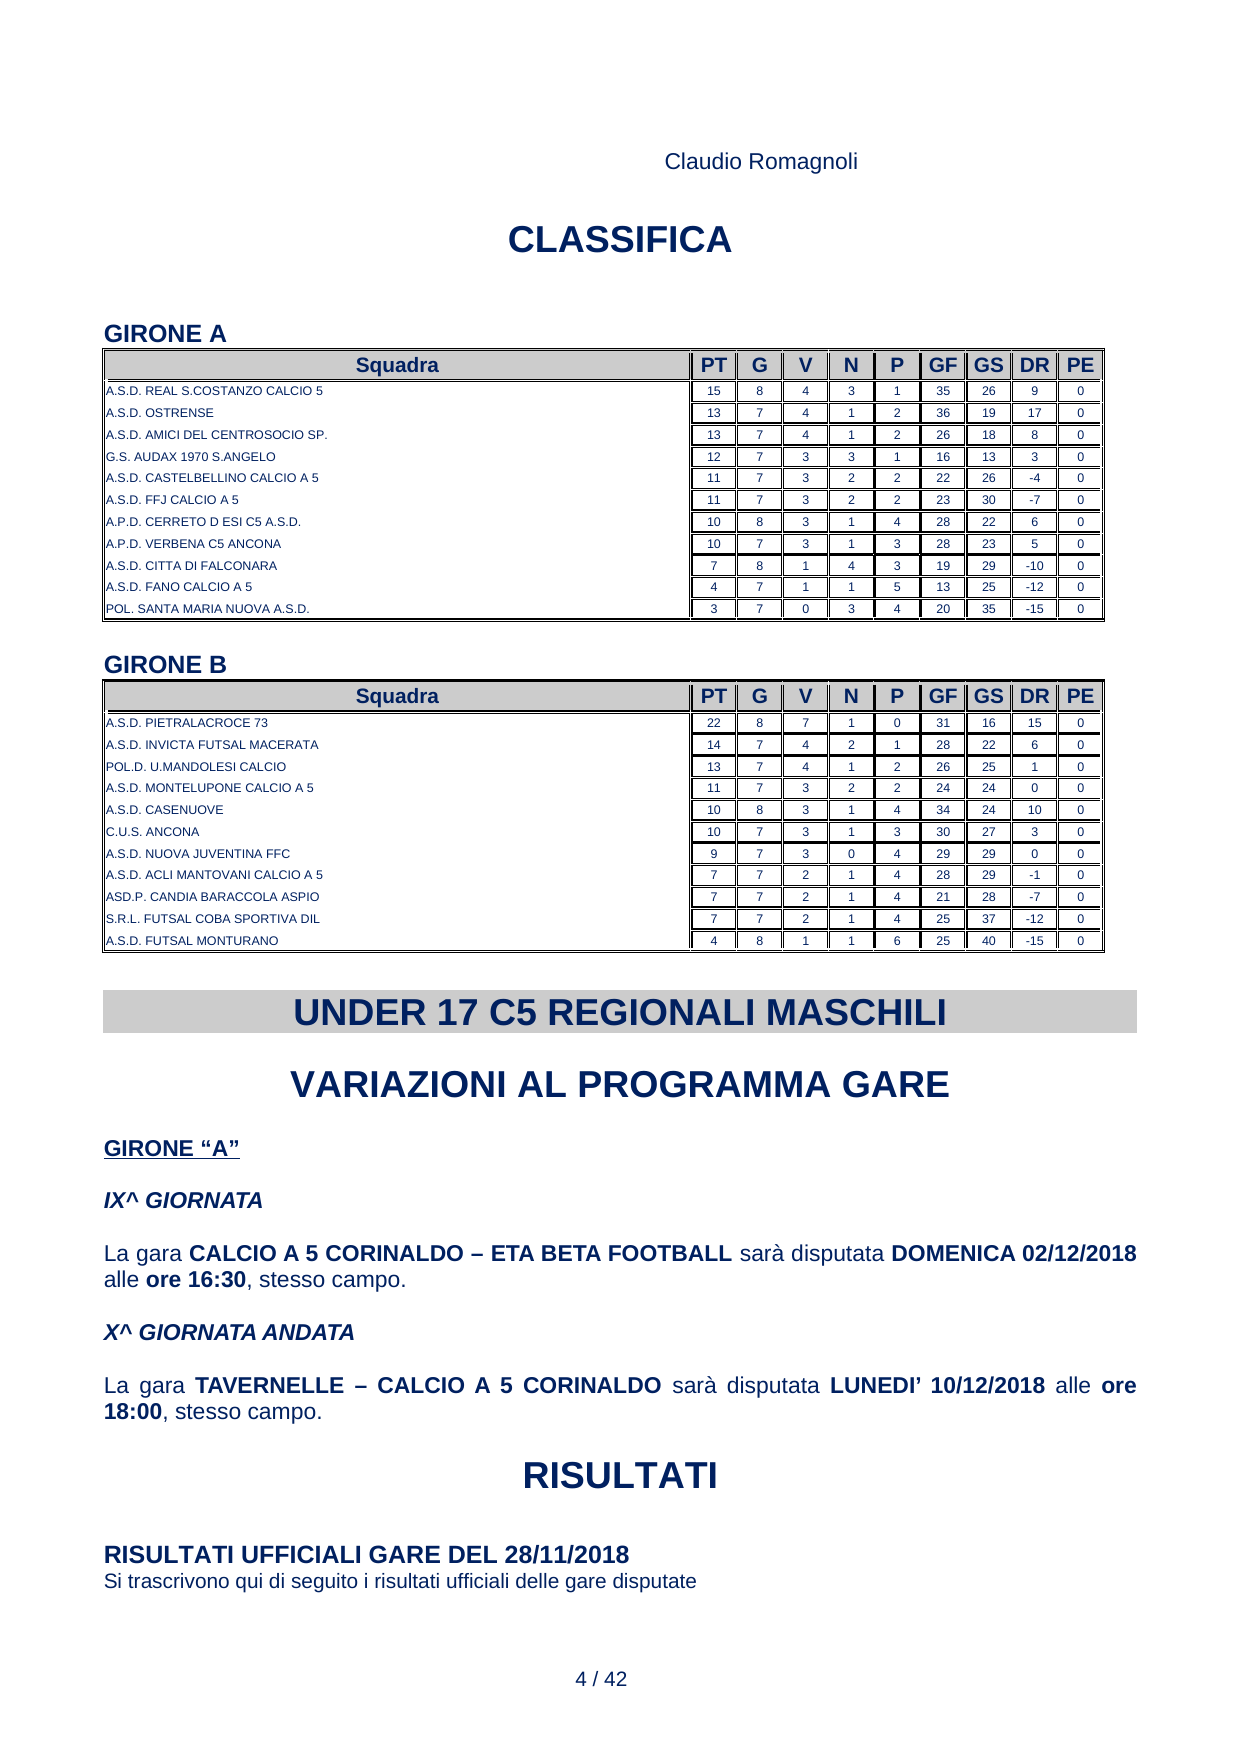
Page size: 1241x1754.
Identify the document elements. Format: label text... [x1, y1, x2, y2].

table_cell 9 [1013, 382, 1056, 401]
text RISULTATI UFFICIALI GARE DEL 28/11/2018 [103, 1540, 1137, 1569]
table_cell 17 [1013, 404, 1056, 422]
table_header DR [1012, 351, 1058, 379]
table_cell 4 [784, 426, 827, 444]
table_cell 19 [922, 556, 964, 575]
table_cell 1 [830, 714, 873, 732]
table_cell 4 [784, 382, 827, 401]
table_cell 14 [693, 735, 735, 754]
table_cell A.S.D. CITTA DI FALCONARA [105, 553, 689, 575]
table_cell 1 [829, 932, 874, 950]
table_cell 10 [693, 535, 735, 553]
text Claudio Romagnoli [103, 148, 1137, 174]
table_cell 15 [693, 382, 735, 401]
table_cell 24 [922, 779, 964, 797]
table_cell 2 [830, 469, 873, 488]
table_cell A.P.D. VERBENA C5 ANCONA [105, 531, 689, 553]
table_cell 7 [693, 556, 735, 575]
table_cell 29 [968, 844, 1010, 863]
text La gara CALCIO A 5 CORINALDO – ETA BETA FOOTBALL sarà disputata DOMENICA 02/12/2018 alle ore 16:30, stesso campo. [103, 1240, 1137, 1293]
table_cell 7 [738, 779, 781, 797]
table_cell 4 [876, 513, 919, 531]
table_cell 7 [738, 535, 781, 553]
table_cell 29 [968, 556, 1010, 575]
table_cell 10 [693, 823, 735, 841]
table_cell 26 [922, 426, 964, 444]
table_cell POL.D. U.MANDOLESI CALCIO [105, 754, 689, 776]
table_cell 3 [784, 844, 827, 863]
table_cell 7 [738, 469, 781, 488]
table_cell 4 [876, 844, 919, 863]
table_cell 0 [1058, 488, 1103, 509]
table_cell 16 [968, 714, 1010, 732]
table_cell 7 [738, 735, 781, 754]
table_cell 8 [738, 801, 781, 819]
table_cell 6 [874, 932, 920, 950]
table_cell 3 [784, 469, 827, 488]
table_cell 7 [738, 844, 781, 863]
table_cell 0 [1059, 422, 1102, 444]
table_cell 1 [830, 535, 873, 553]
text VARIAZIONI AL PROGRAMMA GARE [103, 1062, 1137, 1106]
table_cell 22 [922, 469, 964, 488]
table_cell 0 [1059, 710, 1102, 732]
table_cell S.R.L. FUTSAL COBA SPORTIVA DIL [105, 906, 689, 928]
table_cell A.S.D. FUTSAL MONTURANO [105, 928, 691, 950]
table_cell A.S.D. FANO CALCIO A 5 [105, 575, 689, 596]
table_cell 30 [922, 823, 964, 841]
table_header GS [966, 351, 1012, 379]
table_cell A.S.D. REAL S.COSTANZO CALCIO 5 [104, 379, 691, 401]
table_header G [737, 682, 783, 710]
table_cell 8 [737, 932, 783, 950]
table_cell 23 [922, 491, 964, 509]
table_header Squadra [105, 349, 691, 379]
table_cell 1 [1013, 757, 1056, 776]
text UNDER 17 C5 REGIONALI MASCHILI [103, 990, 1137, 1033]
table_header GS [966, 682, 1012, 710]
table_cell 7 [738, 448, 781, 466]
table_cell 29 [968, 866, 1010, 884]
table_cell 0 [1059, 819, 1102, 841]
table_cell 4 [876, 888, 919, 906]
table_cell 29 [922, 844, 964, 863]
table_cell 25 [968, 757, 1010, 776]
table_cell 20 [920, 596, 966, 618]
table_cell 21 [922, 888, 964, 906]
table_header PE [1058, 351, 1102, 379]
table_cell A.S.D. CASENUOVE [105, 798, 689, 819]
table_cell ASD.P. CANDIA BARACCOLA ASPIO [105, 885, 689, 906]
table_cell 2 [830, 779, 873, 797]
table_cell 3 [784, 823, 827, 841]
table_cell 7 [738, 910, 781, 928]
table_header PE [1058, 682, 1102, 710]
table_cell 0 [1059, 531, 1102, 553]
table_cell 4 [784, 404, 827, 422]
text IX^ GIORNATA [103, 1187, 1137, 1214]
text GIRONE A [103, 319, 1137, 347]
table_cell 10 [693, 513, 735, 531]
table_cell 0 [1058, 776, 1103, 797]
table_cell 1 [830, 866, 873, 884]
table_cell 0 [1059, 732, 1102, 754]
table_cell 3 [876, 823, 919, 841]
table_cell 11 [693, 469, 735, 488]
table_cell 6 [1013, 735, 1056, 754]
table_cell 0 [1059, 754, 1102, 776]
table_cell 0 [1059, 885, 1102, 906]
text GIRONE “A” [103, 1135, 1137, 1161]
table_header P [874, 681, 920, 710]
table_cell 7 [738, 888, 781, 906]
table_cell 28 [922, 513, 964, 531]
table_header DR [1012, 682, 1058, 710]
table_cell 8 [738, 714, 781, 732]
table_cell 1 [784, 556, 827, 575]
table_cell 4 [784, 735, 827, 754]
table_header PT [691, 682, 737, 710]
table_cell 0 [876, 714, 919, 732]
table_cell 2 [784, 888, 827, 906]
table_cell 0 [1013, 779, 1056, 797]
table_cell A.S.D. MONTELUPONE CALCIO A 5 [105, 776, 689, 797]
table_cell 0 [1058, 596, 1102, 618]
table_cell 3 [784, 801, 827, 819]
table_cell A.S.D. AMICI DEL CENTROSOCIO SP. [105, 422, 689, 444]
table_cell 28 [922, 866, 964, 884]
table_cell 25 [968, 578, 1010, 596]
table_cell 1 [830, 578, 873, 596]
table_cell 40 [966, 932, 1012, 950]
table_cell 2 [830, 735, 873, 754]
table_cell 0 [1059, 798, 1102, 819]
table_cell 1 [876, 735, 919, 754]
table_cell -12 [1013, 578, 1056, 596]
table_cell 13 [922, 578, 964, 596]
table_cell 16 [922, 448, 964, 466]
table_cell 3 [784, 535, 827, 553]
table_cell 26 [968, 382, 1010, 401]
table_cell G.S. AUDAX 1970 S.ANGELO [105, 444, 689, 466]
table_cell 13 [968, 448, 1010, 466]
table_cell 28 [922, 735, 964, 754]
table_cell 8 [738, 513, 781, 531]
table_cell 2 [876, 404, 919, 422]
table_cell 22 [693, 714, 735, 732]
table_cell 10 [693, 801, 735, 819]
table_cell 11 [693, 491, 735, 509]
table_header GF [920, 349, 966, 379]
table_cell 7 [693, 910, 735, 928]
table_cell 25 [922, 910, 964, 928]
table_cell 31 [922, 714, 964, 732]
table_cell 13 [693, 404, 735, 422]
table_cell 35 [966, 600, 1012, 618]
table_cell 5 [876, 578, 919, 596]
table_cell 3 [829, 600, 874, 618]
table_cell 1 [783, 932, 828, 950]
table_cell 8 [738, 382, 781, 401]
table_cell 5 [1013, 535, 1056, 553]
table_cell 7 [738, 757, 781, 776]
table_cell 3 [1013, 448, 1056, 466]
table_cell 26 [968, 469, 1010, 488]
table_cell 0 [1059, 841, 1102, 863]
table_cell 4 [784, 757, 827, 776]
table_cell 24 [968, 779, 1010, 797]
table_cell 7 [693, 888, 735, 906]
table_cell 0 [1058, 575, 1103, 596]
table_cell 15 [1013, 714, 1056, 732]
text RISULTATI [103, 1454, 1137, 1497]
table_cell 27 [968, 823, 1010, 841]
table_cell -7 [1013, 491, 1056, 509]
table_cell 4 [876, 910, 919, 928]
table_cell 2 [876, 491, 919, 509]
table_cell 4 [874, 600, 920, 618]
table_cell 36 [922, 404, 964, 422]
table_cell C.U.S. ANCONA [105, 819, 689, 841]
table_cell 7 [738, 491, 781, 509]
table_cell 30 [968, 491, 1010, 509]
table_cell 1 [830, 426, 873, 444]
table_cell 0 [1059, 553, 1103, 575]
table_cell -10 [1013, 556, 1056, 575]
table_cell 22 [968, 735, 1010, 754]
table_cell 4 [830, 556, 873, 575]
table_header N [829, 681, 874, 710]
table_cell 2 [876, 426, 919, 444]
table_cell 0 [830, 844, 873, 863]
table_cell 2 [830, 491, 873, 509]
table_cell A.S.D. CASTELBELLINO CALCIO A 5 [105, 466, 689, 488]
table_cell 25 [920, 928, 966, 950]
table_cell 2 [876, 757, 919, 776]
table_cell 3 [784, 491, 827, 509]
table_cell 23 [968, 535, 1010, 553]
table_cell 1 [830, 757, 873, 776]
table_cell 0 [1058, 379, 1103, 401]
table_cell -12 [1013, 910, 1056, 928]
table_cell 4 [876, 801, 919, 819]
table_cell 7 [738, 823, 781, 841]
text Si trascrivono qui di seguito i risultati ufficiali delle gare disputate [103, 1569, 1137, 1593]
text La gara TAVERNELLE – CALCIO A 5 CORINALDO sarà disputata LUNEDI’ 10/12/2018 alle ore 18:00, stesso campo. [103, 1372, 1137, 1424]
table_cell 9 [693, 844, 735, 863]
table_header GF [920, 681, 966, 710]
table_cell 1 [876, 448, 919, 466]
table_cell 1 [830, 823, 873, 841]
table_cell 1 [830, 801, 873, 819]
table_cell 2 [876, 779, 919, 797]
table_cell A.S.D. FFJ CALCIO A 5 [105, 488, 689, 509]
table_cell 7 [693, 866, 735, 884]
table_cell 24 [968, 801, 1010, 819]
table_cell 1 [830, 888, 873, 906]
table_cell 11 [693, 779, 735, 797]
table_cell 3 [876, 556, 919, 575]
table_cell 0 [783, 600, 828, 618]
table_cell 13 [693, 757, 735, 776]
table_cell 0 [1058, 466, 1103, 488]
table_header V [783, 351, 828, 379]
table_cell 3 [784, 448, 827, 466]
table_cell -1 [1013, 866, 1056, 884]
table_cell A.P.D. CERRETO D ESI C5 A.S.D. [105, 509, 689, 531]
table_cell 22 [968, 513, 1010, 531]
table_header P [874, 349, 920, 379]
table_cell 3 [691, 600, 737, 618]
table_header PT [691, 351, 737, 379]
table_header Squadra [105, 681, 691, 710]
table_cell 1 [876, 382, 919, 401]
table_cell 19 [968, 404, 1010, 422]
table_cell A.S.D. PIETRALACROCE 73 [105, 710, 689, 732]
text GIRONE B [103, 650, 1137, 679]
table_cell A.S.D. OSTRENSE [105, 401, 689, 422]
table_cell 2 [784, 866, 827, 884]
table_header N [829, 349, 874, 379]
table_cell A.S.D. INVICTA FUTSAL MACERATA [105, 732, 689, 754]
table_cell 26 [922, 757, 964, 776]
table_cell 0 [1058, 863, 1103, 884]
table_cell 12 [693, 448, 735, 466]
table_cell 37 [968, 910, 1010, 928]
table_cell 1 [830, 404, 873, 422]
table_cell 4 [693, 578, 735, 596]
table_cell -7 [1013, 888, 1056, 906]
table_cell 7 [738, 404, 781, 422]
table_cell 28 [968, 888, 1010, 906]
table_cell 3 [830, 448, 873, 466]
table_cell 35 [922, 382, 964, 401]
table_cell 7 [738, 578, 781, 596]
table_cell 13 [693, 426, 735, 444]
table_cell 7 [738, 866, 781, 884]
table_cell -15 [1012, 600, 1058, 618]
table_cell -4 [1013, 469, 1056, 488]
table_cell 10 [1013, 801, 1056, 819]
table_cell 18 [968, 426, 1010, 444]
table_cell 7 [784, 714, 827, 732]
text CLASSIFICA [103, 218, 1137, 261]
table_cell 2 [876, 469, 919, 488]
table_header V [783, 682, 828, 710]
table_cell 3 [830, 382, 873, 401]
table_cell 7 [737, 600, 783, 618]
table_cell 3 [876, 535, 919, 553]
table_cell 3 [784, 779, 827, 797]
table_cell 2 [784, 910, 827, 928]
table_cell 3 [784, 513, 827, 531]
table_cell 0 [1058, 401, 1103, 422]
table_cell 0 [1059, 444, 1102, 466]
table_cell 1 [830, 513, 873, 531]
table_header G [737, 351, 783, 379]
table_cell 8 [1013, 426, 1056, 444]
table_cell 8 [738, 556, 781, 575]
table_cell 0 [1013, 844, 1056, 863]
table_cell 0 [1059, 906, 1102, 928]
table_cell 3 [1013, 823, 1056, 841]
table_cell 34 [922, 801, 964, 819]
table_cell 6 [1013, 513, 1056, 531]
table_cell 28 [922, 535, 964, 553]
table_cell 0 [1059, 509, 1102, 531]
table_cell 1 [784, 578, 827, 596]
table_cell A.S.D. NUOVA JUVENTINA FFC [105, 841, 689, 863]
table_cell 4 [691, 932, 737, 950]
table_cell 4 [876, 866, 919, 884]
table_cell 1 [830, 910, 873, 928]
table_cell A.S.D. ACLI MANTOVANI CALCIO A 5 [105, 863, 689, 884]
table_cell -15 [1012, 932, 1058, 950]
table_cell 7 [738, 426, 781, 444]
table_cell POL. SANTA MARIA NUOVA A.S.D. [105, 596, 691, 618]
table_cell 0 [1058, 928, 1102, 950]
text X^ GIORNATA ANDATA [103, 1319, 1137, 1346]
